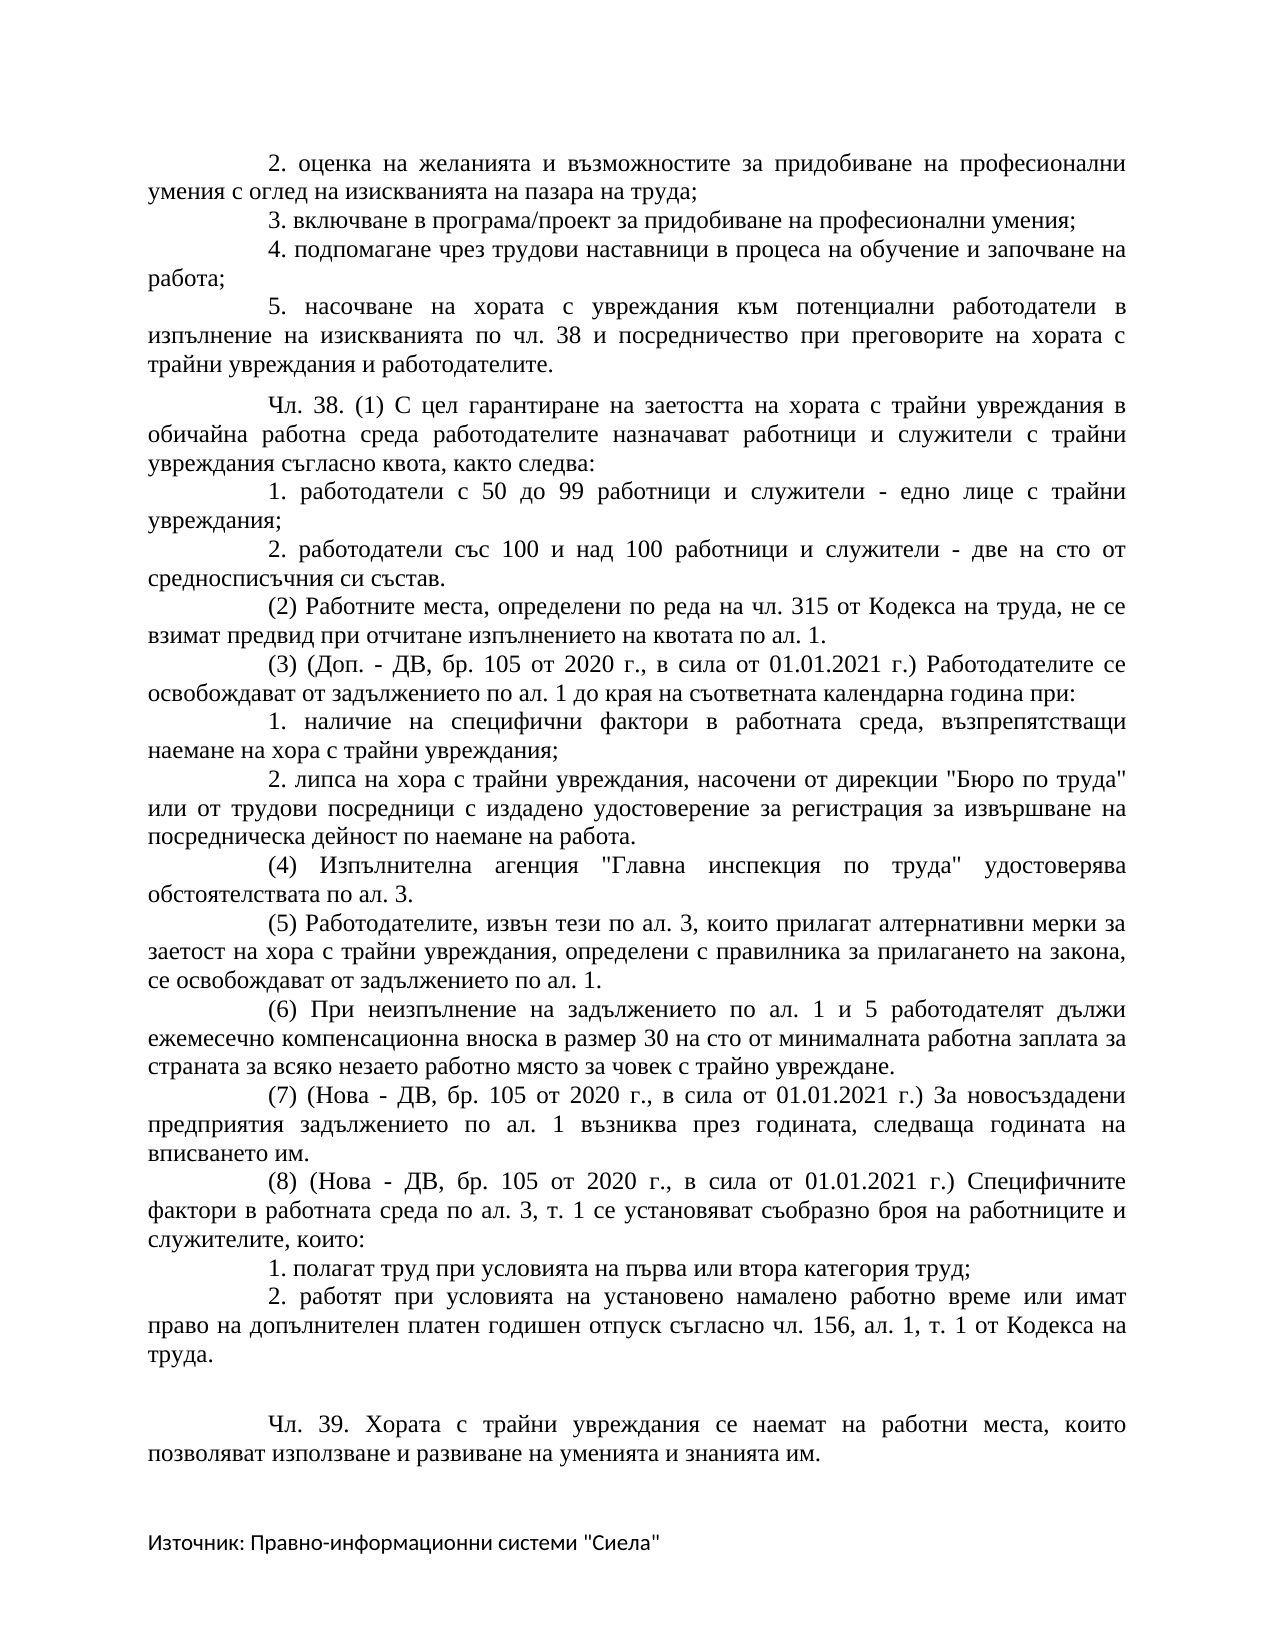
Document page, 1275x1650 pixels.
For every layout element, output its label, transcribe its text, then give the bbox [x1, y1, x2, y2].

text 2. работят при условията на установено намалено работно време или имат право на допълнителен платен годишен отпуск съгласно чл. 156, ал. 1, т. 1 от Кодекса на труда. [148, 1281, 1127, 1368]
text (5) Работодателите, извън тези по ал. 3, които прилагат алтернативни мерки за заетост на хора с трайни увреждания, определени с правилника за прилагането на закона, се освобождават от задължението по ал. 1. [148, 908, 1127, 994]
text 4. подпомагане чрез трудови наставници в процеса на обучение и започване на работа; [148, 234, 1127, 291]
text Чл. 38. (1) С цел гарантиране на заетостта на хората с трайни увреждания в обичайна работна среда работодателите назначават работници и служители с трайни увреждания съгласно квота, както следва: [148, 390, 1127, 476]
text 1. полагат труд при условията на първа или втора категория труд; [148, 1253, 1127, 1281]
text 1. работодатели с 50 до 99 работници и служители - едно лице с трайни увреждания; [148, 476, 1127, 534]
text (6) При неизпълнение на задължението по ал. 1 и 5 работодателят дължи ежемесечно компенсационна вноска в размер 30 на сто от минималната работна заплата за страната за всяко незаето работно място за човек с трайно увреждане. [148, 994, 1127, 1080]
text 2. липса на хора с трайни увреждания, насочени от дирекции "Бюро по труда" или от трудови посредници с издадено удостоверение за регистрация за извършване на посредническа дейност по наемане на работа. [148, 764, 1127, 850]
text (4) Изпълнителна агенция "Главна инспекция по труда" удостоверява обстоятелствата по ал. 3. [148, 850, 1127, 908]
text 2. работодатели със 100 и над 100 работници и служители - две на сто от средносписъчния си състав. [148, 534, 1127, 591]
text (7) (Нова - ДВ, бр. 105 от 2020 г., в сила от 01.01.2021 г.) За новосъздадени предприятия задължението по ал. 1 възниква през годината, следваща годината на вписването им. [148, 1080, 1127, 1166]
text 1. наличие на специфични фактори в работната среда, възпрепятстващи наемане на хора с трайни увреждания; [148, 706, 1127, 764]
text (8) (Нова - ДВ, бр. 105 от 2020 г., в сила от 01.01.2021 г.) Специфичните фактори в работната среда по ал. 3, т. 1 се установяват съобразно броя на работниците и служителите, които: [148, 1166, 1127, 1253]
text 5. насочване на хората с увреждания към потенциални работодатели в изпълнение на изискванията по чл. 38 и посредничество при преговорите на хората с трайни увреждания и работодателите. [148, 291, 1127, 378]
text 3. включване в програма/проект за придобиване на професионални умения; [148, 205, 1127, 234]
text Чл. 39. Хората с трайни увреждания се наемат на работни места, които позволяват използване и развиване на уменията и знанията им. [148, 1409, 1127, 1466]
text (3) (Доп. - ДВ, бр. 105 от 2020 г., в сила от 01.01.2021 г.) Работодателите се освобождават от задължението по ал. 1 до края на съответната календарна година при: [148, 649, 1127, 706]
text (2) Работните места, определени по реда на чл. 315 от Кодекса на труда, не се взимат предвид при отчитане изпълнението на квотата по ал. 1. [148, 591, 1127, 649]
text 2. оценка на желанията и възможностите за придобиване на професионални умения с оглед на изискванията на пазара на труда; [148, 148, 1127, 205]
